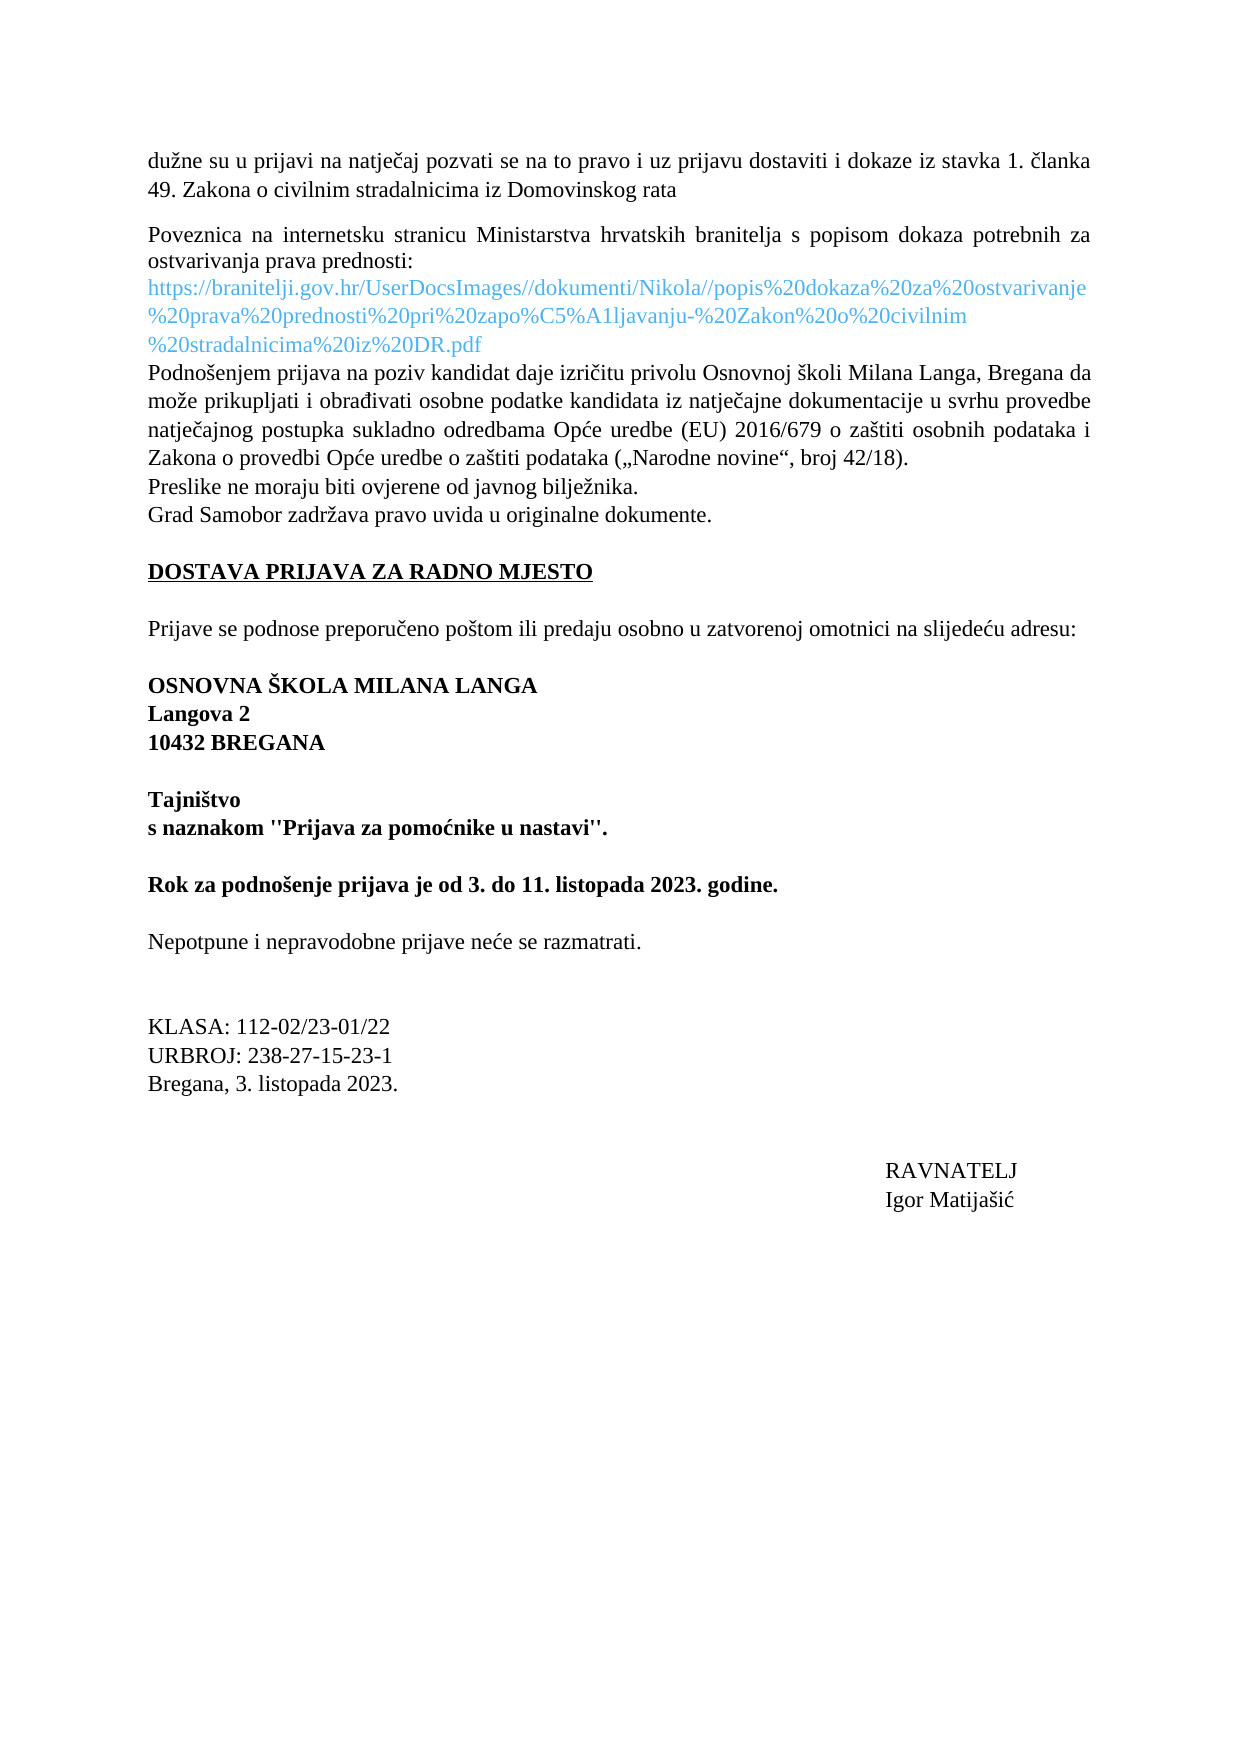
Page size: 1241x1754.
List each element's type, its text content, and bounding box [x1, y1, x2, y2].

text Tajništvo [148, 786, 1093, 812]
text URBROJ: 238-27-15-23-1 [148, 1042, 1093, 1068]
text Podnošenjem prijava na poziv kandidat daje izričitu privolu Osnovnoj školi Milana Langa, Bregana da može prikupljati i obrađivati osobne podatke kandidata iz natječajne dokumentacije u svrhu provedbe natječajnog postupka sukladno odredbama Opće uredbe (EU) 2016/679 o zaštiti osobnih podataka i Zakona o provedbi Opće uredbe o zaštiti podataka („Narodne novine“, broj 42/18). [148, 359, 1093, 471]
text OSNOVNA ŠKOLA MILANA LANGA [148, 672, 1093, 698]
text Bregana, 3. listopada 2023. [148, 1070, 1093, 1096]
text Poveznica na internetsku stranicu Ministarstva hrvatskih branitelja s popisom dokaza potrebnih za ostvarivanja prava prednosti: [148, 221, 1093, 274]
text https://branitelji.gov.hr/UserDocsImages//dokumenti/Nikola//popis%20dokaza%20za%20ostvarivanje%20prava%20prednosti%20pri%20zapo%C5%A1ljavanju-%20Zakon%20o%20civilnim%20stradalnicima%20iz%20DR.pdf [148, 274, 1093, 357]
text Rok za podnošenje prijava je od 3. do 11. listopada 2023. godine. [148, 871, 1093, 897]
text s naznakom ''Prijava za pomoćnike u nastavi''. [148, 814, 1093, 841]
text 10432 BREGANA [148, 729, 1093, 755]
text DOSTAVA PRIJAVA ZA RADNO MJESTO [148, 558, 1093, 584]
text Prijave se podnose preporučeno poštom ili predaju osobno u zatvorenoj omotnici na slijedeću adresu: [148, 615, 1093, 641]
text Preslike ne moraju biti ovjerene od javnog bilježnika. [148, 473, 1093, 499]
text Nepotpune i nepravodobne prijave neće se razmatrati. [148, 928, 1093, 954]
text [148, 148, 1093, 202]
text Grad Samobor zadržava pravo uvida u originalne dokumente. [148, 501, 1093, 528]
text RAVNATELJ [148, 1157, 1093, 1183]
text Igor Matijašić [148, 1186, 1093, 1212]
text KLASA: 112-02/23-01/22 [148, 1013, 1093, 1039]
text Langova 2 [148, 700, 1093, 727]
